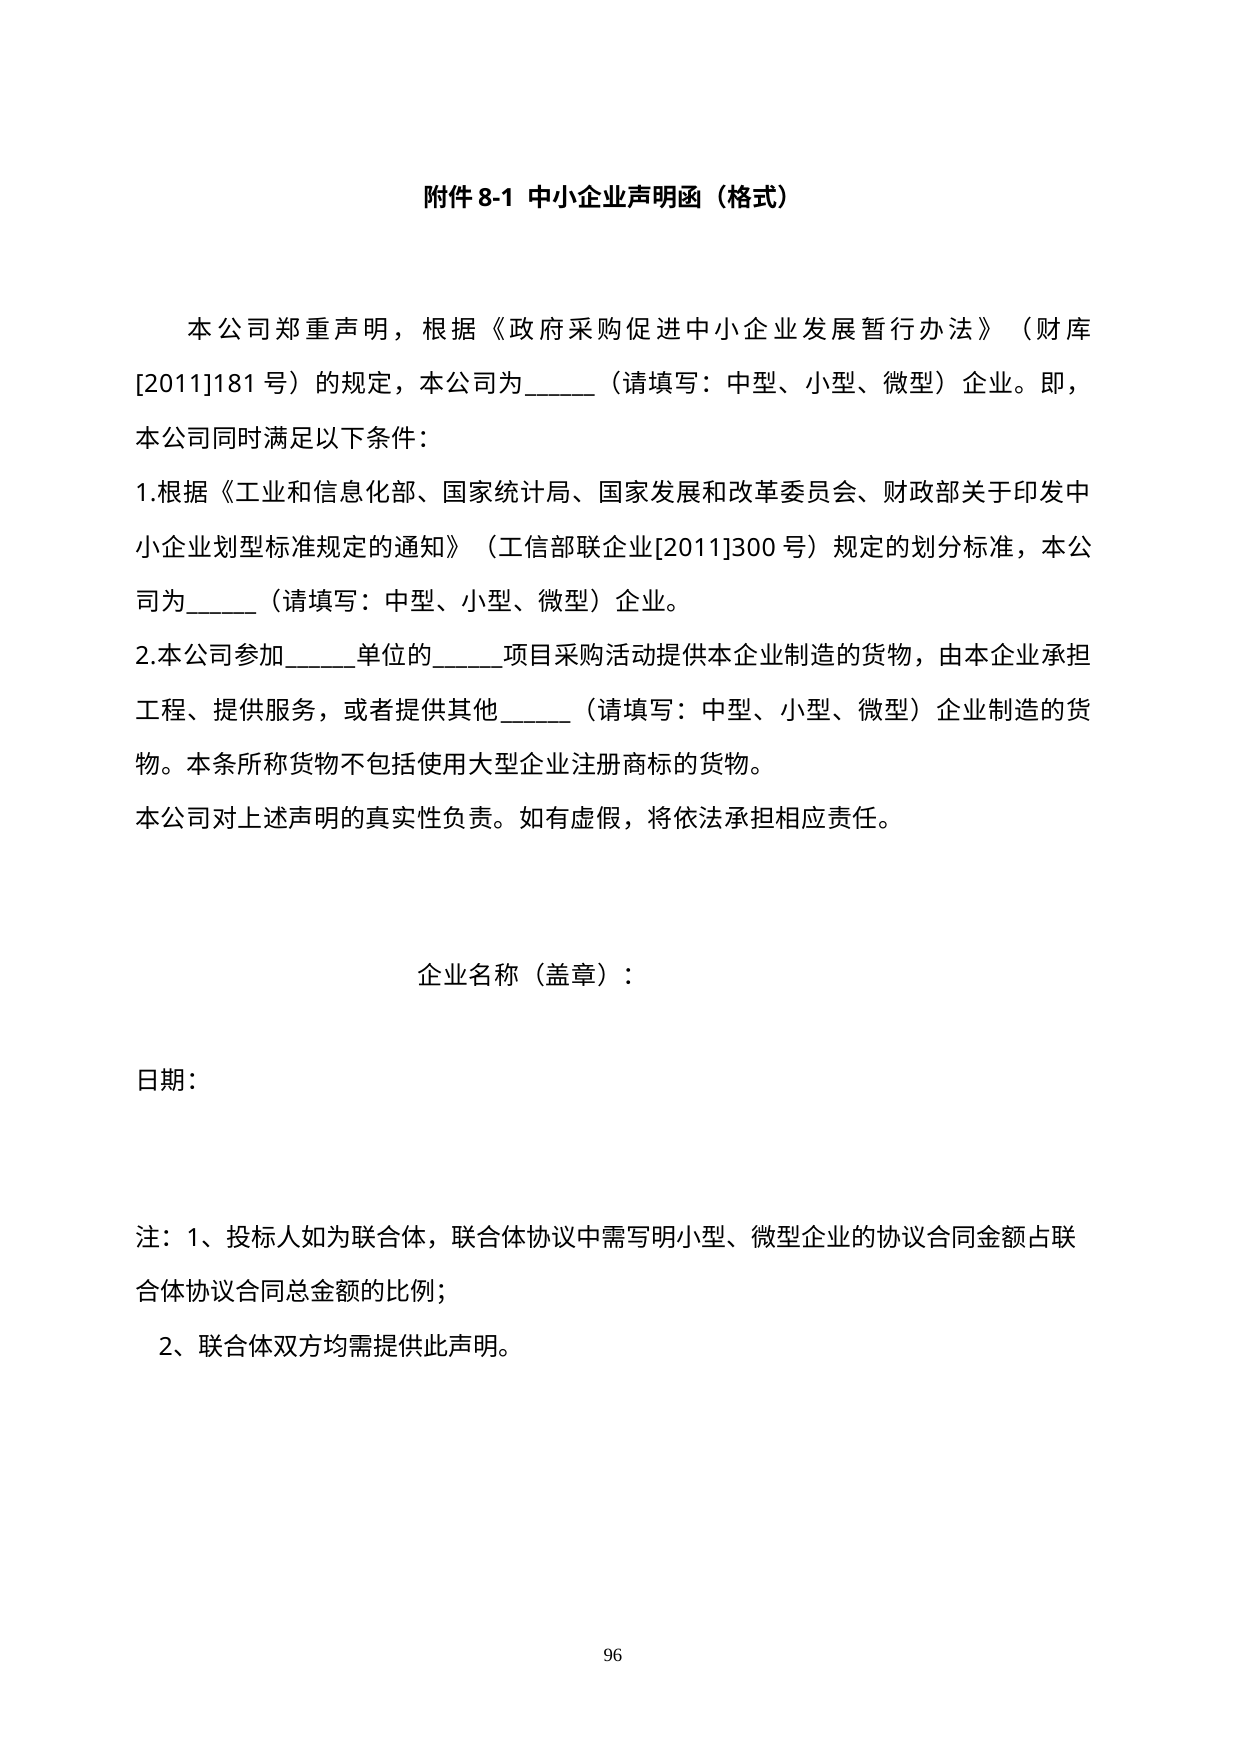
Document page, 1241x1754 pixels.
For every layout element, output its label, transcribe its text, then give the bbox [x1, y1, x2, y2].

text 注：1、投标人如为联合体，联合体协议中需写明小型、微型企业的协议合同金额占联合体协议合同总金额的比例； [135, 1217, 1092, 1308]
text 企业名称（盖章）： [135, 955, 930, 992]
text 2.本公司参加______单位的______项目采购活动提供本企业制造的货物，由本企业承担工程、提供服务，或者提供其他______（请填写：中型、小型、微型）企业制造的货物。本条所称货物不包括使用大型企业注册商标的货物。 [135, 636, 1092, 781]
subtitle 附件8-1 中小企业声明函（格式） [133, 177, 1092, 213]
text 2、联合体双方均需提供此声明。 [133, 1326, 1092, 1362]
text 1.根据《工业和信息化部、国家统计局、国家发展和改革委员会、财政部关于印发中小企业划型标准规定的通知》（工信部联企业[2011]300号）规定的划分标准，本公司为______（请填写：中型、小型、微型）企业。 [135, 473, 1092, 618]
text 日期： [135, 1061, 1092, 1097]
text 本公司对上述声明的真实性负责。如有虚假，将依法承担相应责任。 [135, 799, 1092, 835]
text 本公司郑重声明，根据《政府采购促进中小企业发展暂行办法》（财库[2011]181号）的规定，本公司为______（请填写：中型、小型、微型）企业。即，本公司同时满足以下条件： [135, 309, 1092, 454]
